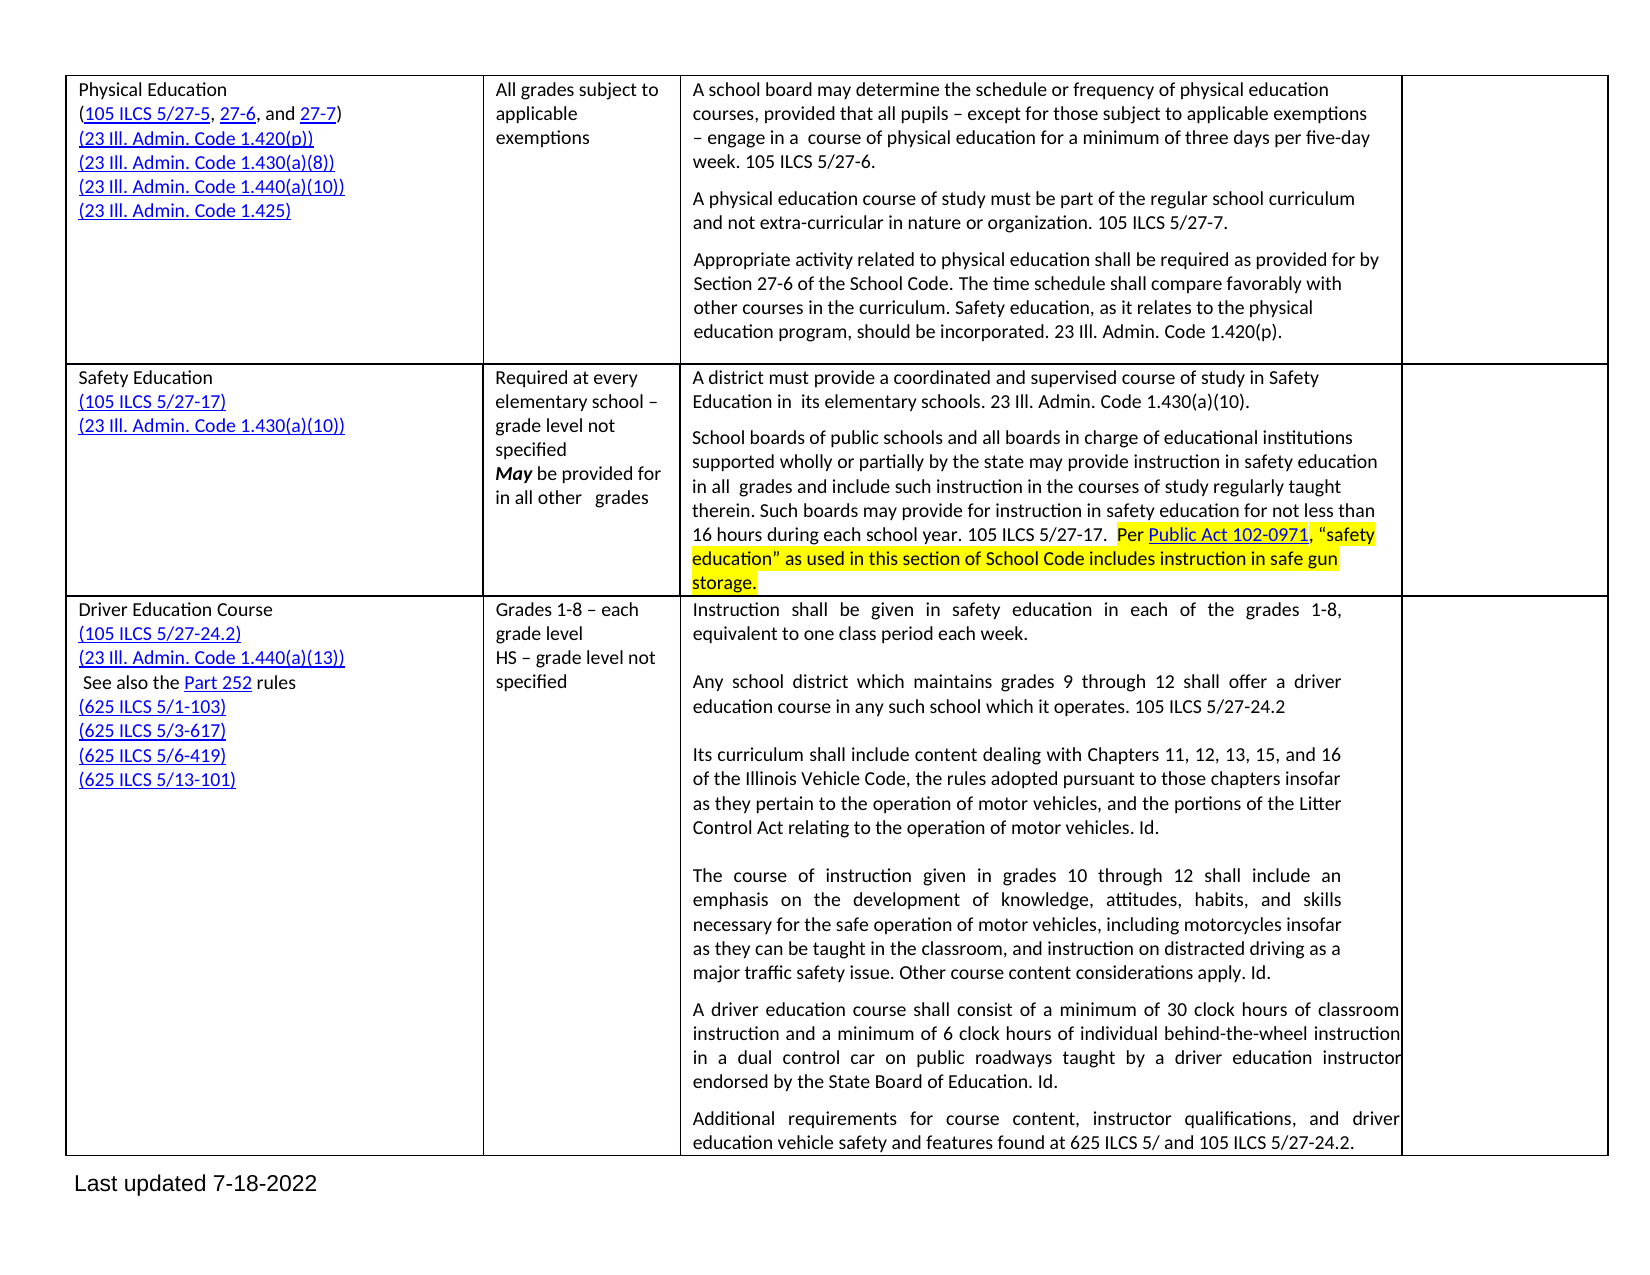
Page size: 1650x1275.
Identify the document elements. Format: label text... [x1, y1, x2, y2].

table_cell [1403, 365, 1607, 595]
table_cell A district must provide a coordinated and supervised course of study in Safety Education in its elementary schools. 23 Ill. Admin. Code 1.430(a)(10). School boards of public schools and all boards in charge of educational institutions supported wholly or partially by the state may provide instruction in safety education in all grades and include such instruction in the courses of study regularly taught therein. Such boards may provide for instruction in safety education for not less than 16 hours during each school year. 105 ILCS 5/27-17. Per Public Act 102-0971, “safety education” as used in this section of School Code includes instruction in safe gun storage. [681, 365, 1401, 595]
table_cell Grades 1-8 – each grade level HS – grade level not specified [484, 597, 680, 1154]
table_cell Instruction shall be given in safety education in each of the grades 1-8, equivalent to one class period each week. Any school district which maintains grades 9 through 12 shall offer a driver education course in any such school which it operates. 105 ILCS 5/27-24.2 Its curriculum shall include content dealing with Chapters 11, 12, 13, 15, and 16 of the Illinois Vehicle Code, the rules adopted pursuant to those chapters insofar as they pertain to the operation of motor vehicles, and the portions of the Litter Control Act relating to the operation of motor vehicles. Id. The course of instruction given in grades 10 through 12 shall include an emphasis on the development of knowledge, attitudes, habits, and skills necessary for the safe operation of motor vehicles, including motorcycles insofar as they can be taught in the classroom, and instruction on distracted driving as a major traffic safety issue. Other course content considerations apply. Id. A driver education course shall consist of a minimum of 30 clock hours of classroom instruction and a minimum of 6 clock hours of individual behind-the-wheel instruction in a dual control car on public roadways taught by a driver education instructor endorsed by the State Board of Education. Id. Additional requirements for course content, instructor qualifications, and driver education vehicle safety and features found at 625 ILCS 5/ and 105 ILCS 5/27-24.2. [681, 597, 1401, 1154]
table_cell Safety Education (105 ILCS 5/27-17) (23 Ill. Admin. Code 1.430(a)(10)) [67, 365, 482, 595]
table_cell All grades subject to applicable exemptions [484, 76, 680, 363]
table_cell [1403, 76, 1607, 363]
table_cell Required at every elementary school – grade level not specified May be provided for in all other grades [484, 365, 679, 595]
table_cell A school board may determine the schedule or frequency of physical education courses, provided that all pupils – except for those subject to applicable exemptions – engage in a course of physical education for a minimum of three days per five-day week. 105 ILCS 5/27-6. A physical education course of study must be part of the regular school curriculum and not extra-curricular in nature or organization. 105 ILCS 5/27-7. Appropriate activity related to physical education shall be required as provided for by Section 27-6 of the School Code. The time schedule shall compare favorably with other courses in the curriculum. Safety education, as it relates to the physical education program, should be incorporated. 23 Ill. Admin. Code 1.420(p). [681, 76, 1401, 363]
table_cell Physical Education (105 ILCS 5/27-5, 27-6, and 27-7) (23 Ill. Admin. Code 1.420(p)) (23 Ill. Admin. Code 1.430(a)(8)) (23 Ill. Admin. Code 1.440(a)(10)) (23 Ill. Admin. Code 1.425) [67, 76, 483, 363]
table_cell [1403, 597, 1607, 1154]
table_cell Driver Education Course (105 ILCS 5/27-24.2) (23 Ill. Admin. Code 1.440(a)(13)) See also the Part 252 rules (625 ILCS 5/1-103) (625 ILCS 5/3-617) (625 ILCS 5/6-419) (625 ILCS 5/13-101) [67, 597, 483, 1154]
